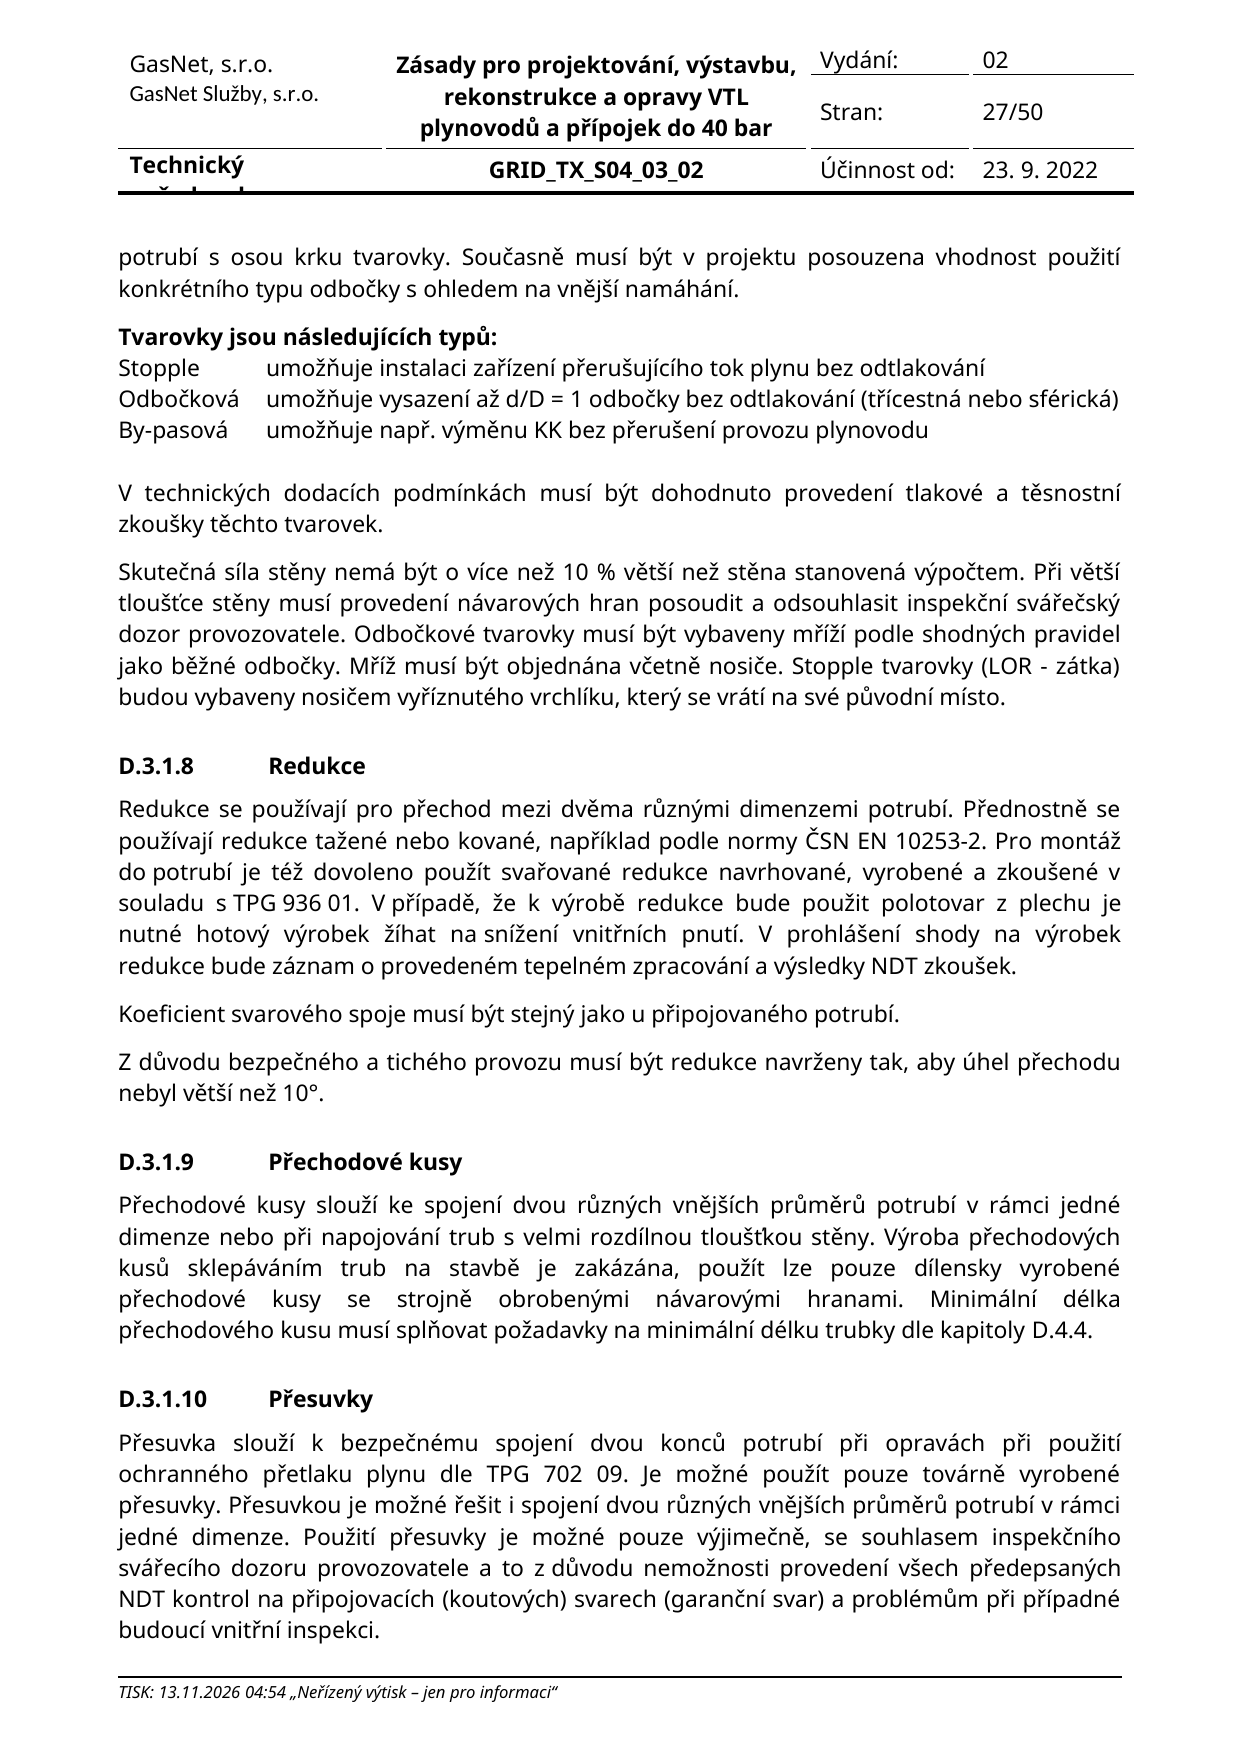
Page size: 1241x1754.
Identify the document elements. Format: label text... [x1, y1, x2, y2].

text Redukce [118, 750, 1122, 781]
text Přechodové kusy [118, 1146, 1122, 1177]
text Přesuvky [118, 1383, 1122, 1414]
text Skutečná síla stěny nemá být o více než 10 % větší než stěna stanovená výpočtem. Při větší tloušťce stěny musí provedení návarových hran posoudit a odsouhlasit inspekční svářečský dozor provozovatele. Odbočkové tvarovky musí být vybaveny mříží podle shodných pravidel jako běžné odbočky. Mříž musí být objednána včetně nosiče. Stopple tvarovky (LOR - zátka) budou vybaveny nosičem vyříznutého vrchlíku, který se vrátí na své původní místo. [118, 556, 1122, 712]
text Z důvodu bezpečného a tichého provozu musí být redukce navrženy tak, aby úhel přechodu nebyl větší než 10°. [118, 1046, 1122, 1108]
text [118, 241, 1122, 304]
text Stopple umožňuje instalaci zařízení přerušujícího tok plynu bez odtlakování [118, 352, 1122, 383]
text Tvarovky jsou následujících typů: [118, 321, 1122, 352]
text Přesuvka slouží k bezpečnému spojení dvou konců potrubí při opravách při použití ochranného přetlaku plynu dle TPG 702 09. Je možné použít pouze továrně vyrobené přesuvky. Přesuvkou je možné řešit i spojení dvou různých vnějších průměrů potrubí v rámci jedné dimenze. Použití přesuvky je možné pouze výjimečně, se souhlasem inspekčního svářecího dozoru provozovatele a to z důvodu nemožnosti provedení všech předepsaných NDT kontrol na připojovacích (koutových) svarech (garanční svar) a problémům při případné budoucí vnitřní inspekci. [118, 1427, 1122, 1646]
text By-pasová umožňuje např. výměnu KK bez přerušení provozu plynovodu [118, 414, 1122, 446]
text Přechodové kusy slouží ke spojení dvou různých vnějších průměrů potrubí v rámci jedné dimenze nebo při napojování trub s velmi rozdílnou tloušťkou stěny. Výroba přechodových kusů sklepáváním trub na stavbě je zakázána, použít lze pouze dílensky vyrobené přechodové kusy se strojně obrobenými návarovými hranami. Minimální délka přechodového kusu musí splňovat požadavky na minimální délku trubky dle kapitoly D.4.4. [118, 1189, 1122, 1346]
text Redukce se používají pro přechod mezi dvěma různými dimenzemi potrubí. Přednostně se používají redukce tažené nebo kované, například podle normy ČSN EN 10253-2. Pro montáž do potrubí je též dovoleno použít svařované redukce navrhované, vyrobené a zkoušené v souladu s TPG 936 01. V případě, že k výrobě redukce bude použit polotovar z plechu je nutné hotový výrobek žíhat na snížení vnitřních pnutí. V prohlášení shody na výrobek redukce bude záznam o provedeném tepelném zpracování a výsledky NDT zkoušek. [118, 793, 1122, 981]
text V technických dodacích podmínkách musí být dohodnuto provedení tlakové a těsnostní zkoušky těchto tvarovek. [118, 477, 1122, 539]
text Koeficient svarového spoje musí být stejný jako u připojovaného potrubí. [118, 998, 1122, 1029]
text Odbočková umožňuje vysazení až d/D = 1 odbočky bez odtlakování (třícestná nebo sférická) [118, 383, 1122, 414]
